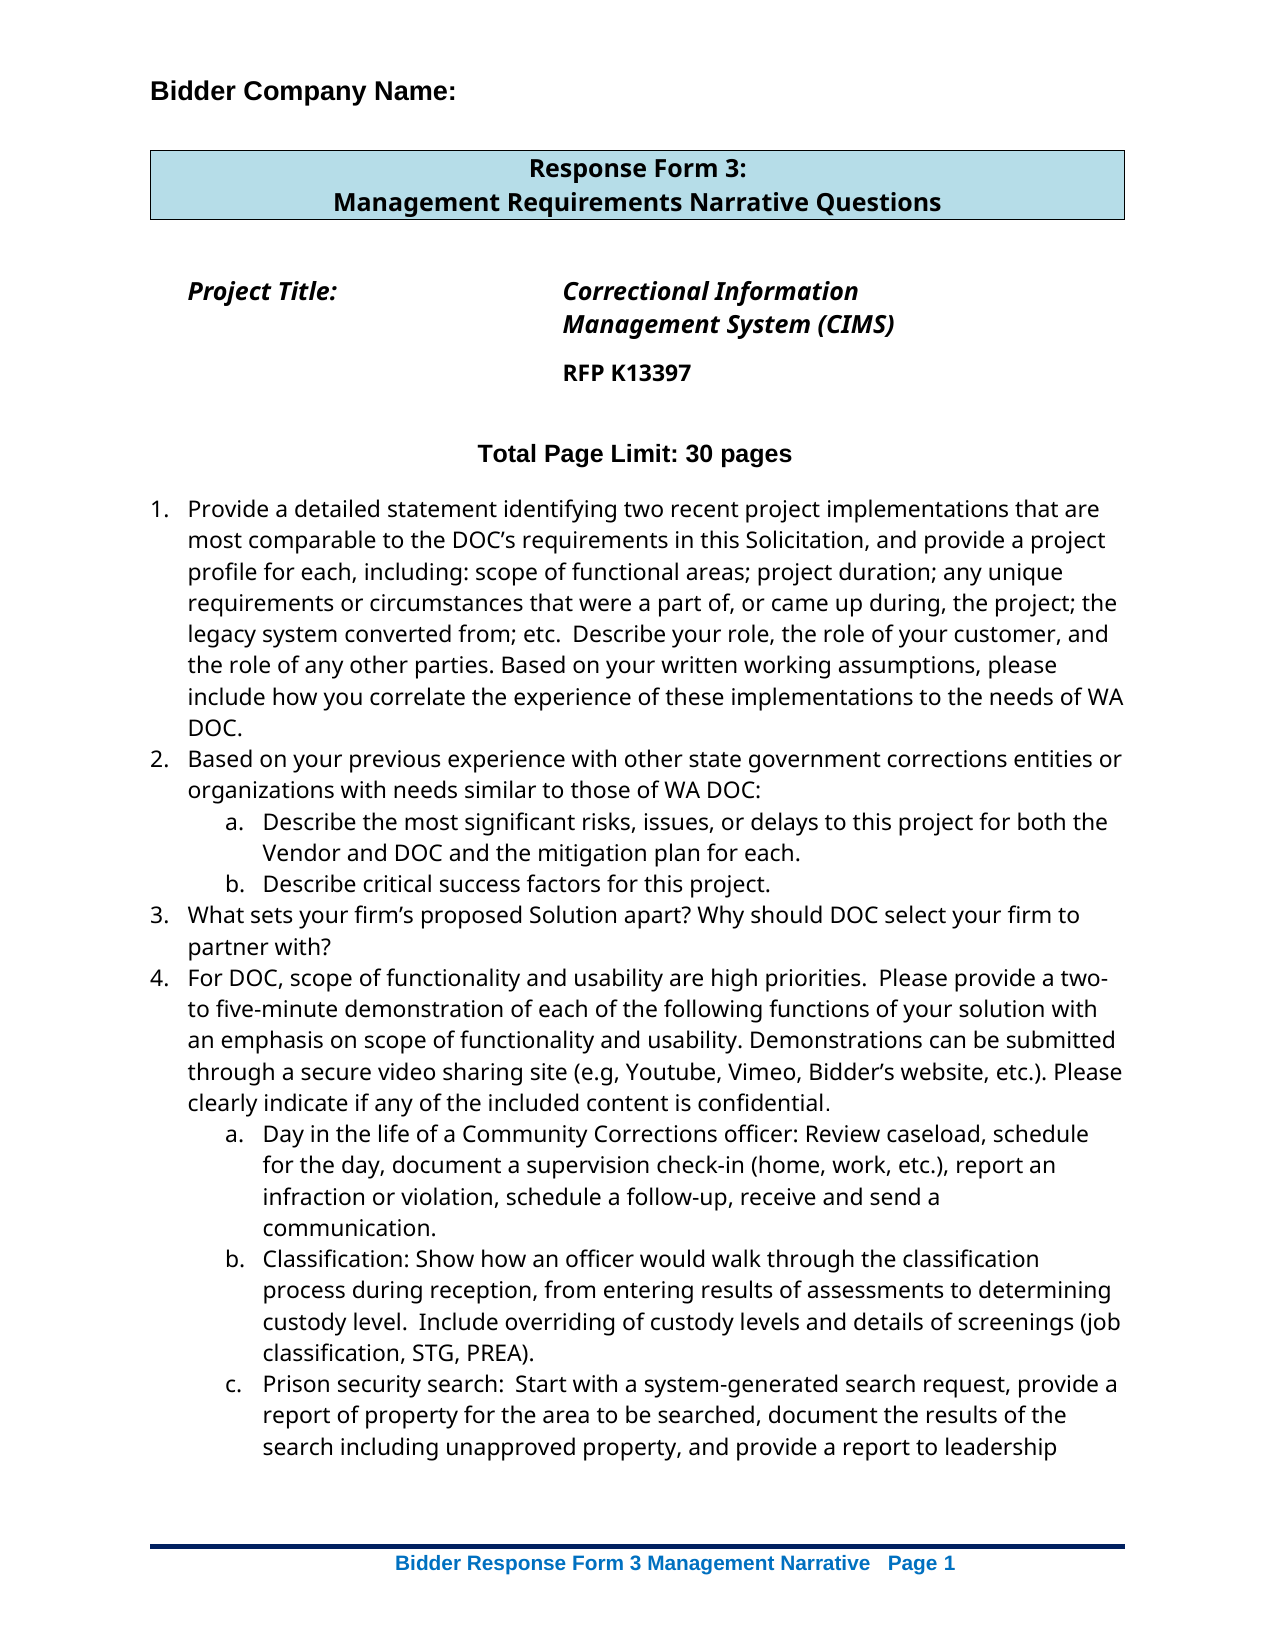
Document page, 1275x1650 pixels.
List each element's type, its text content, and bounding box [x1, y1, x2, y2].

list What sets your firm’s proposed Solution apart? Why should DOC select your firm to partner with? [150, 899, 1125, 962]
list Describe the most significant risks, issues, or delays to this project for both the Vendor and DOC and the mitigation plan for each. [225, 806, 1125, 868]
list Describe critical success factors for this project. [225, 868, 1125, 899]
list Based on your previous experience with other state government corrections entities or organizations with needs similar to those of WA DOC: [150, 743, 1125, 806]
list Classification: Show how an officer would walk through the classification process during reception, from entering results of assessments to determining custody level. Include overriding of custody levels and details of screenings (job classification, STG, PREA). [225, 1243, 1125, 1368]
text RFP K13397 [487, 357, 1125, 388]
list Provide a detailed statement identifying two recent project implementations that are most comparable to the DOC’s requirements in this Solicitation, and provide a project profile for each, including: scope of functional areas; project duration; any unique requirements or circumstances that were a part of, or came up during, the project; the legacy system converted from; etc. Describe your role, the role of your customer, and the role of any other parties. Based on your written working assumptions, please include how you correlate the experience of these implementations to the needs of WA DOC. [150, 493, 1125, 743]
list For DOC, scope of functionality and usability are high priorities. Please provide a two- to five-minute demonstration of each of the following functions of your solution with an emphasis on scope of functionality and usability. Demonstrations can be submitted through a secure video sharing site (e.g, Youtube, Vimeo, Bidder’s website, etc.). Please clearly indicate if any of the included content is confidential. [150, 962, 1125, 1118]
list Day in the life of a Community Corrections officer: Review caseload, schedule for the day, document a supervision check-in (home, work, etc.), report an infraction or violation, schedule a follow-up, receive and send a communication. [225, 1118, 1125, 1243]
text Project Title: Correctional Information Management System (CIMS) [187, 274, 1006, 340]
text Total Page Limit: 30 pages [150, 439, 1125, 467]
table_header Response Form 3: Management Requirements Narrative Questions [151, 151, 1124, 219]
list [225, 1368, 1125, 1462]
